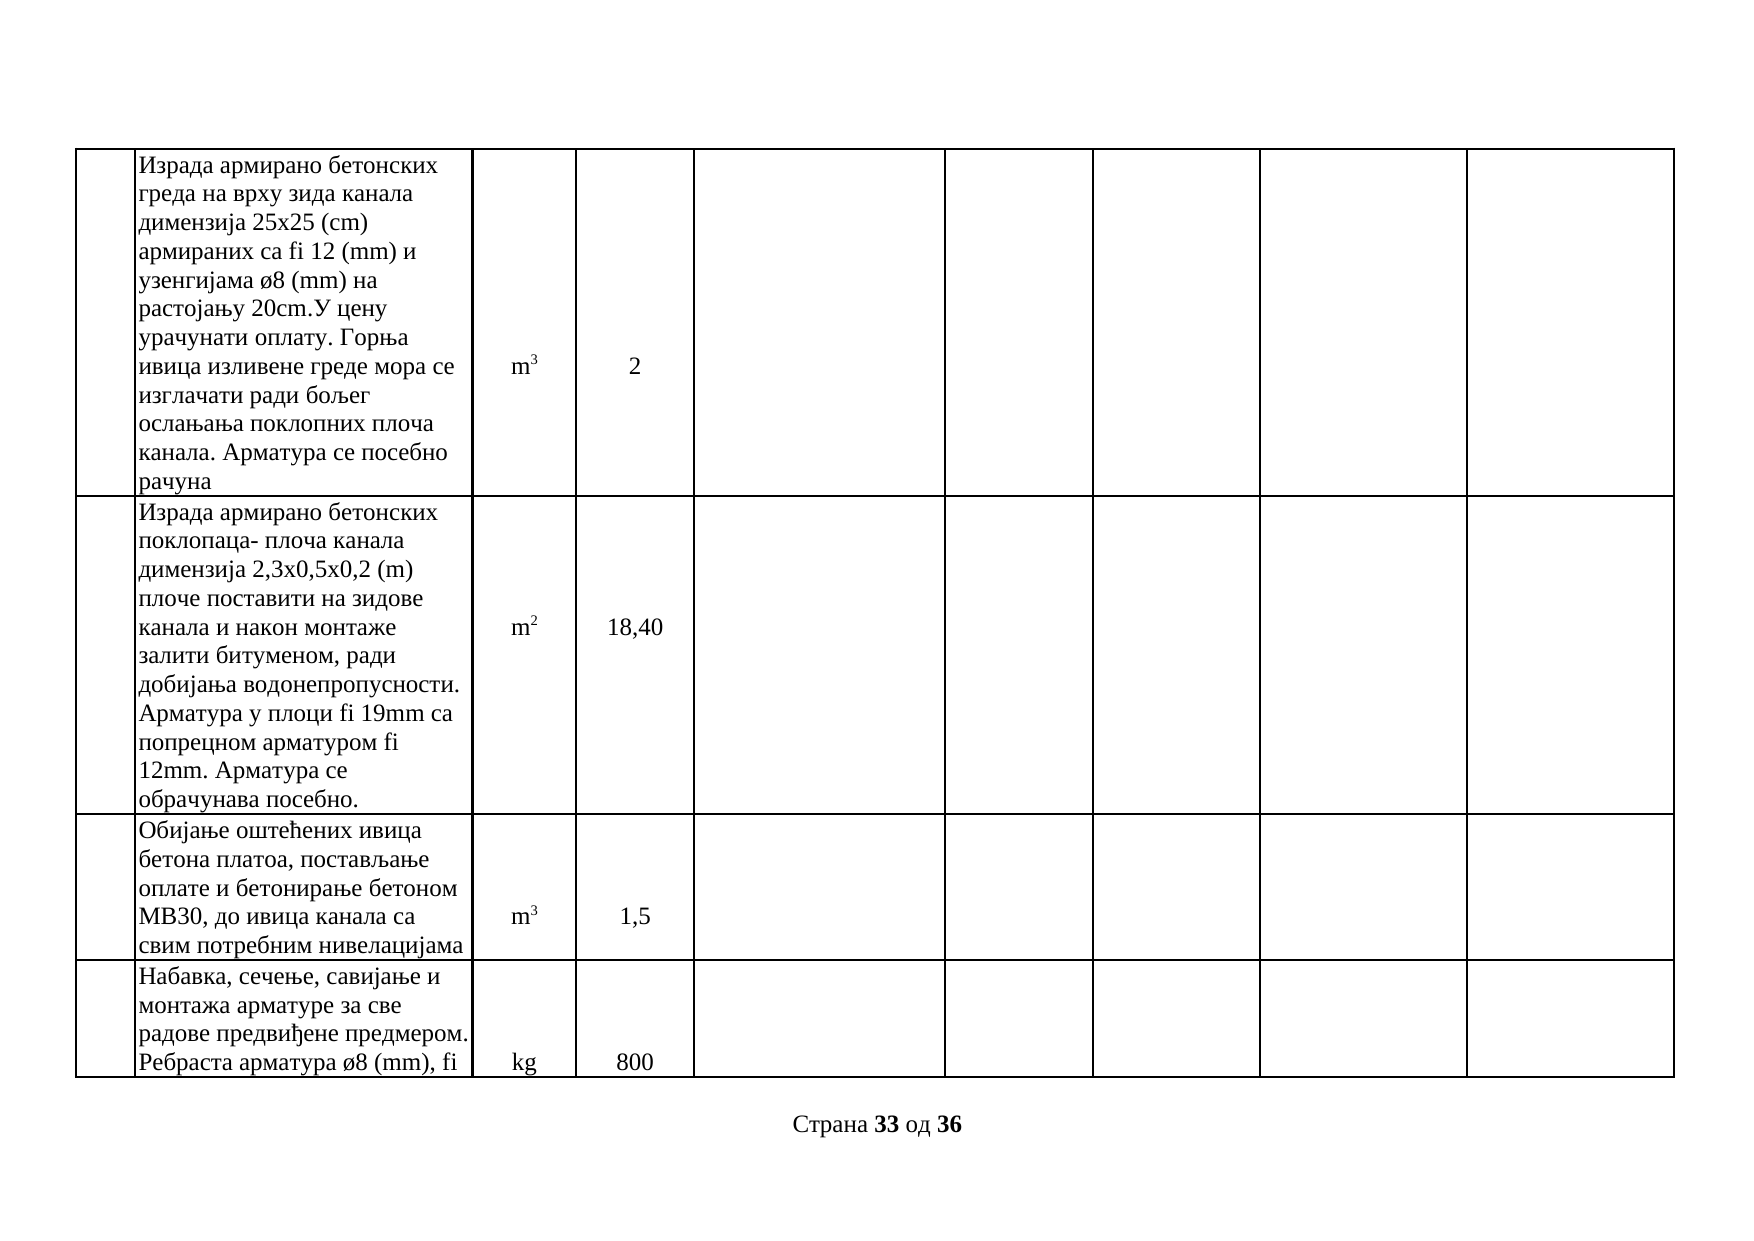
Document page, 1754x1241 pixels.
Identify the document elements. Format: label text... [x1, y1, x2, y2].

table_cell [1468, 497, 1673, 813]
table_cell [1094, 961, 1259, 1076]
table_cell [946, 815, 1092, 959]
table_cell m2 [474, 497, 575, 813]
table_cell 2 [577, 150, 693, 495]
table_cell 1,5 [577, 815, 693, 959]
table_cell [1261, 815, 1466, 959]
table_cell [77, 150, 134, 495]
table_cell Обијање оштећених ивица бетона платоа, постављање оплате и бетонирање бетоном MB30, до ивица канала са свим потребним нивелацијама [136, 815, 471, 959]
table_cell [77, 497, 134, 813]
table_cell kg [474, 961, 575, 1076]
table_cell [1468, 150, 1673, 495]
table_cell [1094, 815, 1259, 959]
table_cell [136, 961, 471, 1076]
table_cell Израда армирано бетонских греда на врху зида канала димензија 25x25 (cm) армираних са fi 12 (mm) и узенгијама ø8 (mm) на растојању 20cm.У цену урачунати оплату. Горња ивица изливене греде мора се изглачати ради бољег ослањања поклопних плоча канала. Арматура се посебно рачуна [136, 150, 471, 495]
table_cell [695, 961, 944, 1076]
table_cell [1261, 150, 1466, 495]
table_cell [1468, 961, 1673, 1076]
table_cell [946, 150, 1092, 495]
table_cell [1468, 815, 1673, 959]
table_cell m3 [474, 150, 575, 495]
table_cell m3 [474, 815, 575, 959]
table_cell [946, 497, 1092, 813]
table_cell [1094, 497, 1259, 813]
table_cell [1261, 961, 1466, 1076]
table_cell [695, 497, 944, 813]
table_cell [946, 961, 1092, 1076]
table_cell 18,40 [577, 497, 693, 813]
table_cell [1261, 497, 1466, 813]
table_cell [695, 150, 944, 495]
table_cell Израда армирано бетонских поклопаца- плоча канала димензија 2,3x0,5x0,2 (m) плоче поставити на зидове канала и након монтаже залити битуменом, ради добијања водонепропусности. Арматура у плоци fi 19mm са попрецном арматуром fi 12mm. Арматура се обрачунава посебно. [136, 497, 471, 813]
table_cell [77, 815, 134, 959]
table_cell [695, 815, 944, 959]
table_cell [77, 961, 134, 1076]
table_cell 800 [577, 961, 693, 1076]
table_cell [1094, 150, 1259, 495]
